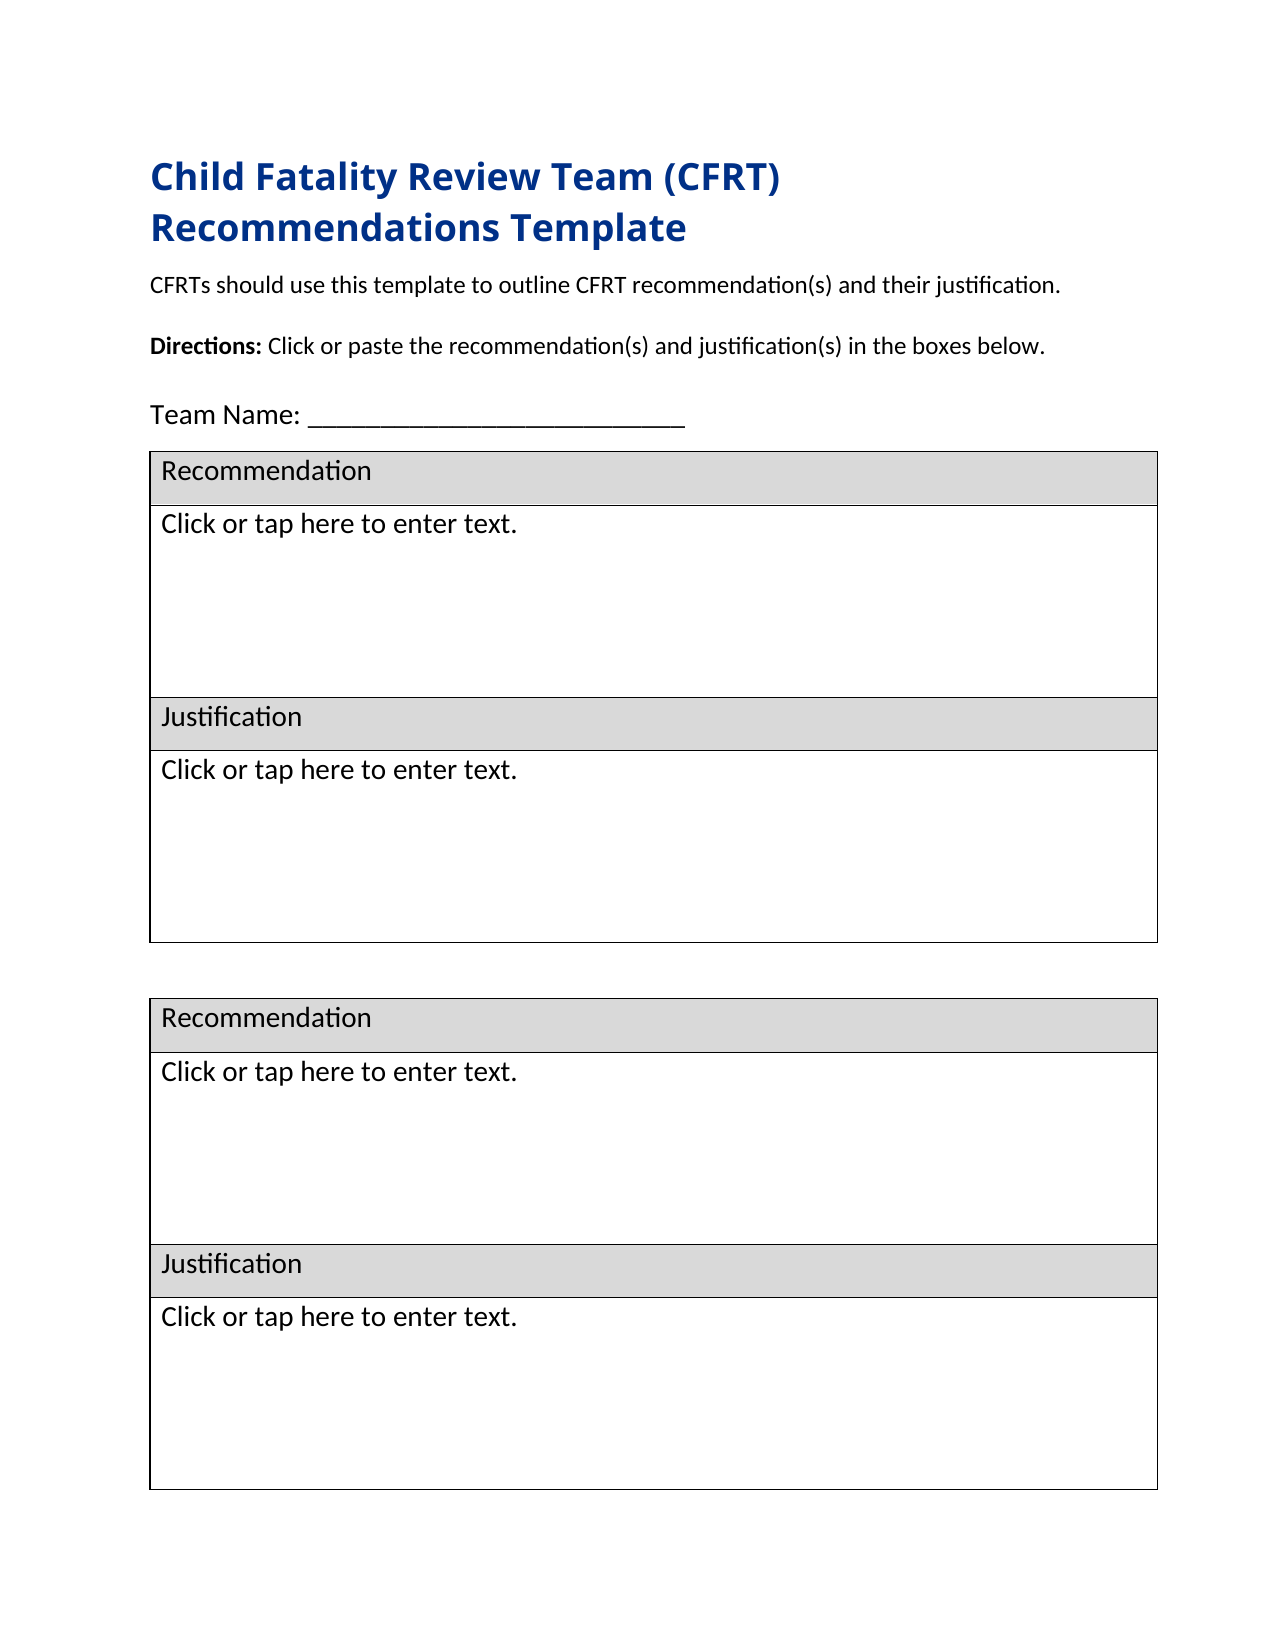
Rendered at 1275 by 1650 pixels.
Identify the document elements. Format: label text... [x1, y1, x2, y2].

text Directions: Click or paste the recommendation(s) and justification(s) in the boxes below. [150, 330, 1125, 360]
text Child Fatality Review Team (CFRT) Recommendations Template [150, 150, 1125, 252]
text CFRTs should use this template to outline CFRT recommendation(s) and their justification. [150, 269, 1125, 299]
table_header Recommendation [151, 999, 1157, 1052]
table_header Recommendation [151, 452, 1157, 504]
table_cell Justification [151, 1245, 1157, 1297]
table_cell Justification [151, 698, 1157, 750]
text Team Name: [150, 396, 1125, 432]
